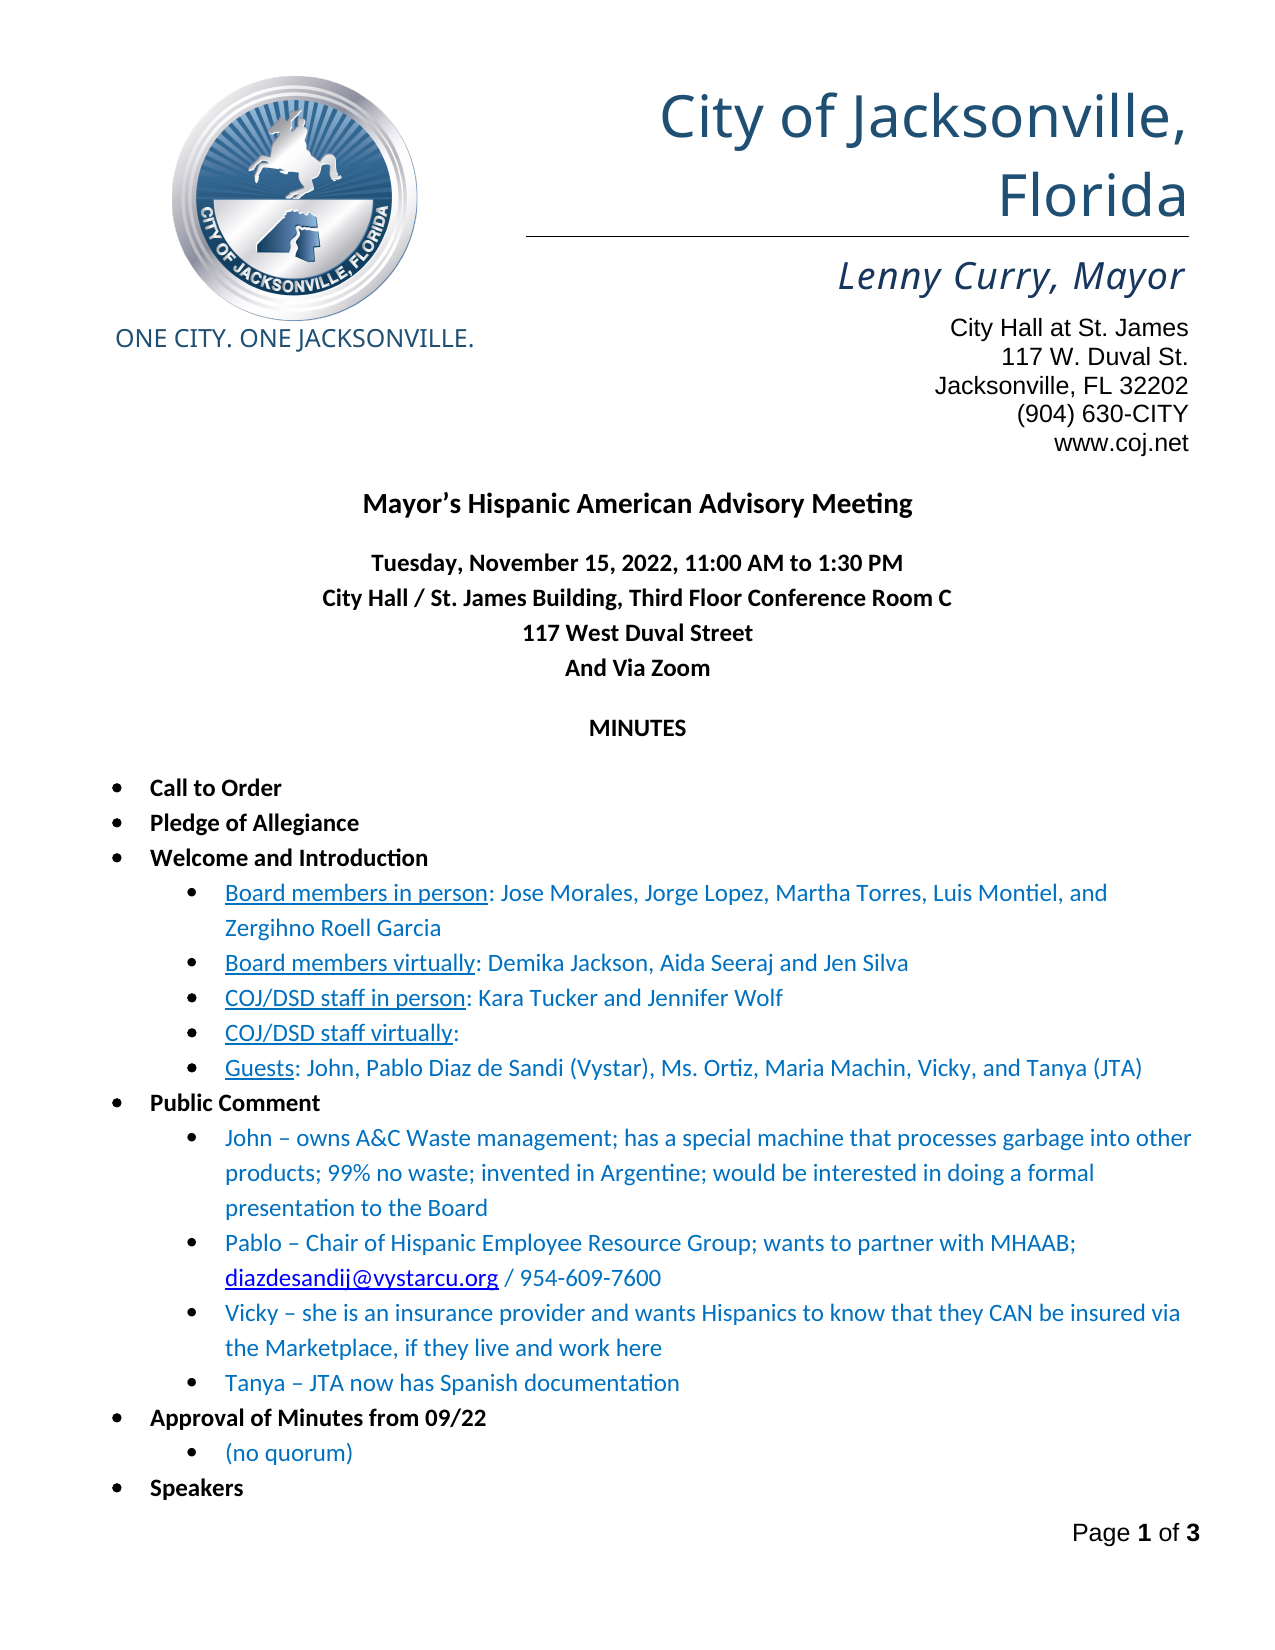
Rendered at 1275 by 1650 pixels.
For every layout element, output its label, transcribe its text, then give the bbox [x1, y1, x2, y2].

list Welcome and Introduction [112, 842, 1200, 873]
list John – owns A&C Waste management; has a special machine that processes garbage into other products; 99% no waste; invented in Argentine; would be interested in doing a formal presentation to the Board [187, 1122, 1200, 1223]
list COJ/DSD staff virtually: [187, 1017, 1200, 1048]
list Board members in person: Jose Morales, Jorge Lopez, Martha Torres, Luis Montiel, and Zergihno Roell Garcia [187, 877, 1200, 943]
text 117 West Duval Street [75, 617, 1200, 648]
list Vicky – she is an insurance provider and wants Hispanics to know that they CAN be insured via the Marketplace, if they live and work here [187, 1297, 1200, 1363]
list Board members virtually: Demika Jackson, Aida Seeraj and Jen Silva [187, 947, 1200, 978]
list Pablo – Chair of Hispanic Employee Resource Group; wants to partner with MHAAB; diazdesandij@vystarcu.org / 954-609-7600 [187, 1227, 1200, 1293]
list Public Comment [112, 1087, 1200, 1118]
list Pledge of Allegiance [112, 807, 1200, 838]
list COJ/DSD staff in person: Kara Tucker and Jennifer Wolf [187, 982, 1200, 1013]
list Tanya – JTA now has Spanish documentation [187, 1367, 1200, 1398]
text Mayor’s Hispanic American Advisory Meeting [75, 486, 1200, 521]
list Speakers [112, 1472, 1200, 1503]
text And Via Zoom [75, 652, 1200, 683]
list (no quorum) [187, 1437, 1200, 1468]
text City Hall / St. James Building, Third Floor Conference Room C [75, 582, 1200, 613]
list Approval of Minutes from 09/22 [112, 1402, 1200, 1433]
list Guests: John, Pablo Diaz de Sandi (Vystar), Ms. Ortiz, Maria Machin, Vicky, and Tanya (JTA) [187, 1052, 1200, 1083]
list Call to Order [112, 772, 1200, 803]
text MINUTES [75, 712, 1200, 743]
text Tuesday, November 15, 2022, 11:00 AM to 1:30 PM [75, 547, 1200, 578]
picture [172, 75, 418, 321]
